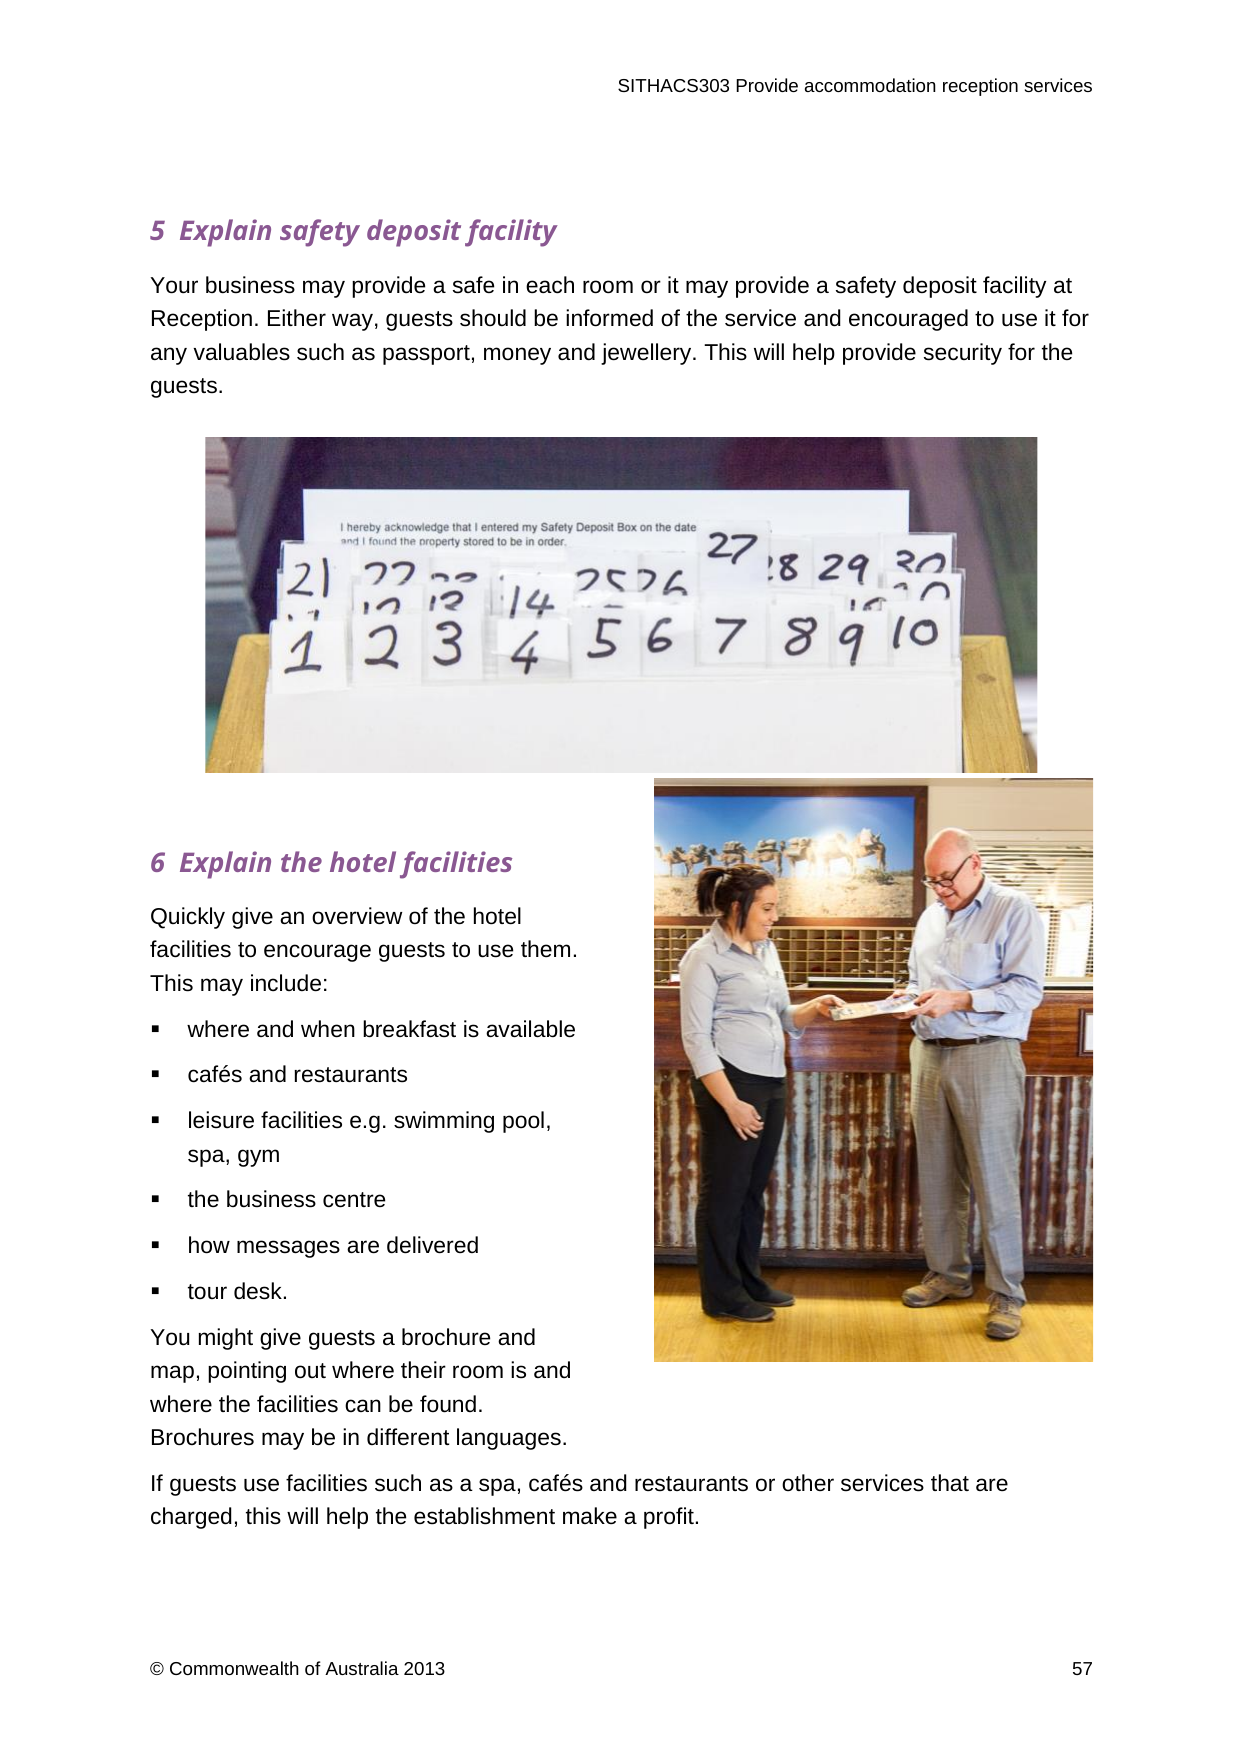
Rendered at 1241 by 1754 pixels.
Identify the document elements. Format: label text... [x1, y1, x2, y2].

list leisure facilities e.g. swimming pool, spa, gym [150, 1102, 593, 1169]
text 6 Explain the hotel facilities [150, 843, 652, 880]
list tour desk. [150, 1273, 622, 1306]
list the business centre [150, 1181, 622, 1214]
text You might give guests a brochure and map, pointing out where their room is and where the facilities can be found. Brochures may be in different languages. [150, 1319, 578, 1452]
list how messages are delivered [150, 1227, 622, 1260]
text 5 Explain safety deposit facility [150, 212, 1093, 249]
list cafés and restaurants [150, 1056, 622, 1089]
picture [205, 437, 1038, 773]
text Your business may provide a safe in each room or it may provide a safety deposit facility at Reception. Either way, guests should be informed of the service and encouraged to use it for any valuables such as passport, money and jewellery. This will help provide security for the guests. [150, 267, 1093, 400]
picture [652, 778, 1093, 1360]
text Quickly give an overview of the hotel facilities to encourage guests to use them. This may include: [150, 898, 593, 998]
list where and when breakfast is available [150, 1010, 593, 1044]
text If guests use facilities such as a spa, cafés and restaurants or other services that are charged, this will help the establishment make a profit. [150, 1464, 1093, 1531]
